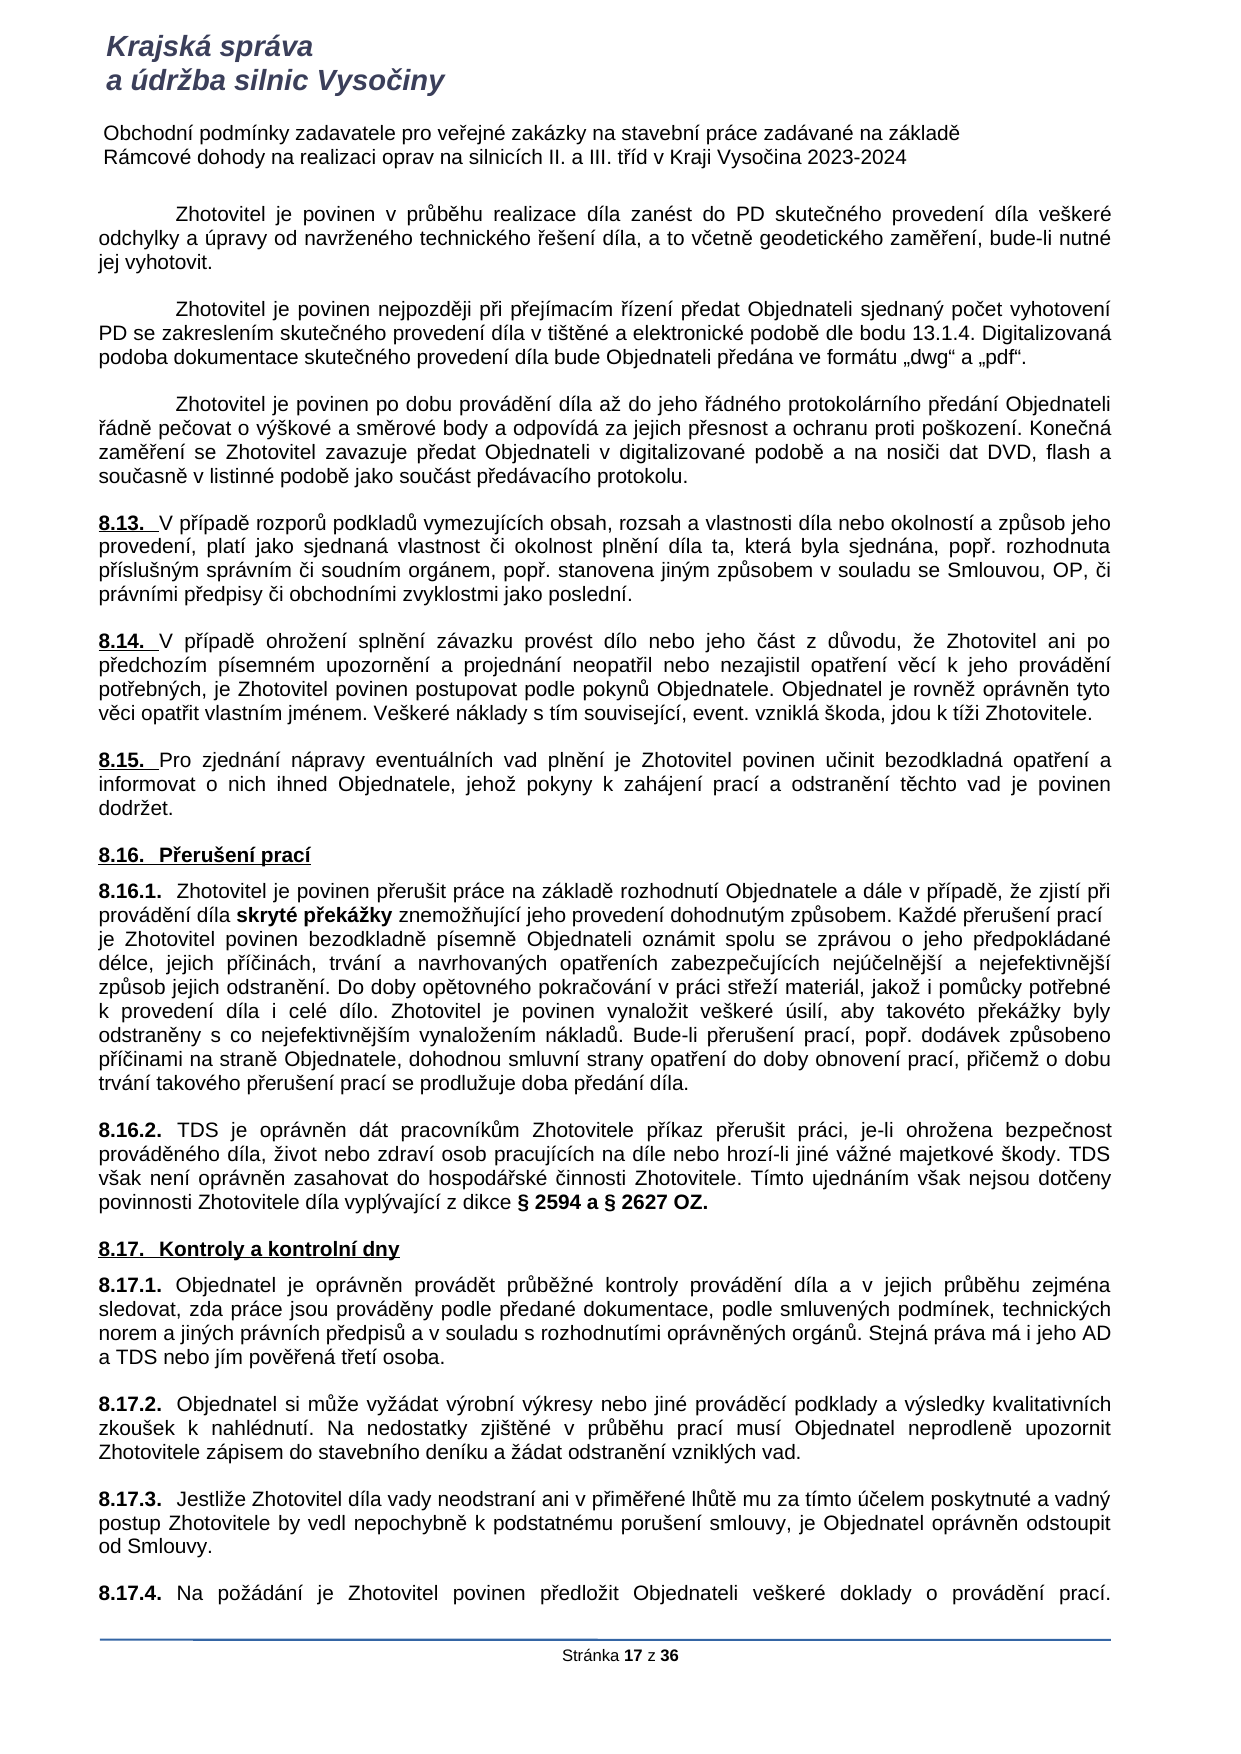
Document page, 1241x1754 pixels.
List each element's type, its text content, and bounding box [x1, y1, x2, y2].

list V případě ohrožení splnění závazku provést dílo nebo jeho část z důvodu, že Zhotovitel ani po předchozím písemném upozornění a projednání neopatřil nebo nezajistil opatření věcí k jeho provádění potřebných, je Zhotovitel povinen postupovat podle pokynů Objednatele. Objednatel je rovněž oprávněn tyto věci opatřit vlastním jménem. Veškeré náklady s tím související, event. vzniklá škoda, jdou k tíži Zhotovitele. [98, 629, 1112, 725]
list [98, 1581, 1112, 1605]
list TDS je oprávněn dát pracovníkům Zhotovitele příkaz přerušit práci, je-li ohrožena bezpečnost prováděného díla, život nebo zdraví osob pracujících na díle nebo hrozí-li jiné vážné majetkové škody. TDS však není oprávněn zasahovat do hospodářské činnosti Zhotovitele. Tímto ujednáním však nejsou dotčeny povinnosti Zhotovitele díla vyplývající z dikce § 2594 a § 2627 OZ. [98, 1118, 1112, 1213]
list Zhotovitel je povinen přerušit práce na základě rozhodnutí Objednatele a dále v případě, že zjistí při provádění díla skryté překážky znemožňující jeho provedení dohodnutým způsobem. Každé přerušení prací [98, 879, 1112, 927]
text Zhotovitel je povinen po dobu provádění díla až do jeho řádného protokolárního předání Objednateli řádně pečovat o výškové a směrové body a odpovídá za jejich přesnost a ochranu proti poškození. Konečná zaměření se Zhotovitel zavazuje předat Objednateli v digitalizované podobě a na nosiči dat DVD, flash a současně v listinné podobě jako součást předávacího protokolu. [98, 392, 1112, 487]
text je Zhotovitel povinen bezodkladně písemně Objednateli oznámit spolu se zprávou o jeho předpokládané délce, jejich příčinách, trvání a navrhovaných opatřeních zabezpečujících nejúčelnější a nejefektivnější způsob jejich odstranění. Do doby opětovného pokračování v práci střeží materiál, jakož i pomůcky potřebné k provedení díla i celé dílo. Zhotovitel je povinen vynaložit veškeré úsilí, aby takovéto překážky byly odstraněny s co nejefektivnějším vynaložením nákladů. Bude-li přerušení prací, popř. dodávek způsobeno příčinami na straně Objednatele, dohodnou smluvní strany opatření do doby obnovení prací, přičemž o dobu trvání takového přerušení prací se prodlužuje doba předání díla. [98, 927, 1112, 1095]
list V případě rozporů podkladů vymezujících obsah, rozsah a vlastnosti díla nebo okolností a způsob jeho provedení, platí jako sjednaná vlastnost či okolnost plnění díla ta, která byla sjednána, popř. rozhodnuta příslušným správním či soudním orgánem, popř. stanovena jiným způsobem v souladu se Smlouvou, OP, či právními předpisy či obchodními zvyklostmi jako poslední. [98, 510, 1112, 606]
list Objednatel si může vyžádat výrobní výkresy nebo jiné prováděcí podklady a výsledky kvalitativních zkoušek k nahlédnutí. Na nedostatky zjištěné v průběhu prací musí Objednatel neprodleně upozornit Zhotovitele zápisem do stavebního deníku a žádat odstranění vzniklých vad. [98, 1392, 1112, 1463]
text Zhotovitel je povinen v průběhu realizace díla zanést do PD skutečného provedení díla veškeré odchylky a úpravy od navrženého technického řešení díla, a to včetně geodetického zaměření, bude-li nutné jej vyhotovit. [98, 202, 1112, 274]
list Pro zjednání nápravy eventuálních vad plnění je Zhotovitel povinen učinit bezodkladná opatření a informovat o nich ihned Objednatele, jehož pokyny k zahájení prací a odstranění těchto vad je povinen dodržet. [98, 748, 1112, 820]
list Objednatel je oprávněn provádět průběžné kontroly provádění díla a v jejich průběhu zejména sledovat, zda práce jsou prováděny podle předané dokumentace, podle smluvených podmínek, technických norem a jiných právních předpisů a v souladu s rozhodnutími oprávněných orgánů. Stejná práva má i jeho AD a TDS nebo jím pověřená třetí osoba. [98, 1273, 1112, 1369]
list Kontroly a kontrolní dny [98, 1236, 1112, 1260]
text Zhotovitel je povinen nejpozději při přejímacím řízení předat Objednateli sjednaný počet vyhotovení PD se zakreslením skutečného provedení díla v tištěné a elektronické podobě dle bodu 13.1.4. Digitalizovaná podoba dokumentace skutečného provedení díla bude Objednateli předána ve formátu „dwg“ a „pdf“. [98, 297, 1112, 369]
list Přerušení prací [98, 843, 1112, 867]
list Jestliže Zhotovitel díla vady neodstraní ani v přiměřené lhůtě mu za tímto účelem poskytnuté a vadný postup Zhotovitele by vedl nepochybně k podstatnému porušení smlouvy, je Objednatel oprávněn odstoupit od Smlouvy. [98, 1486, 1112, 1558]
